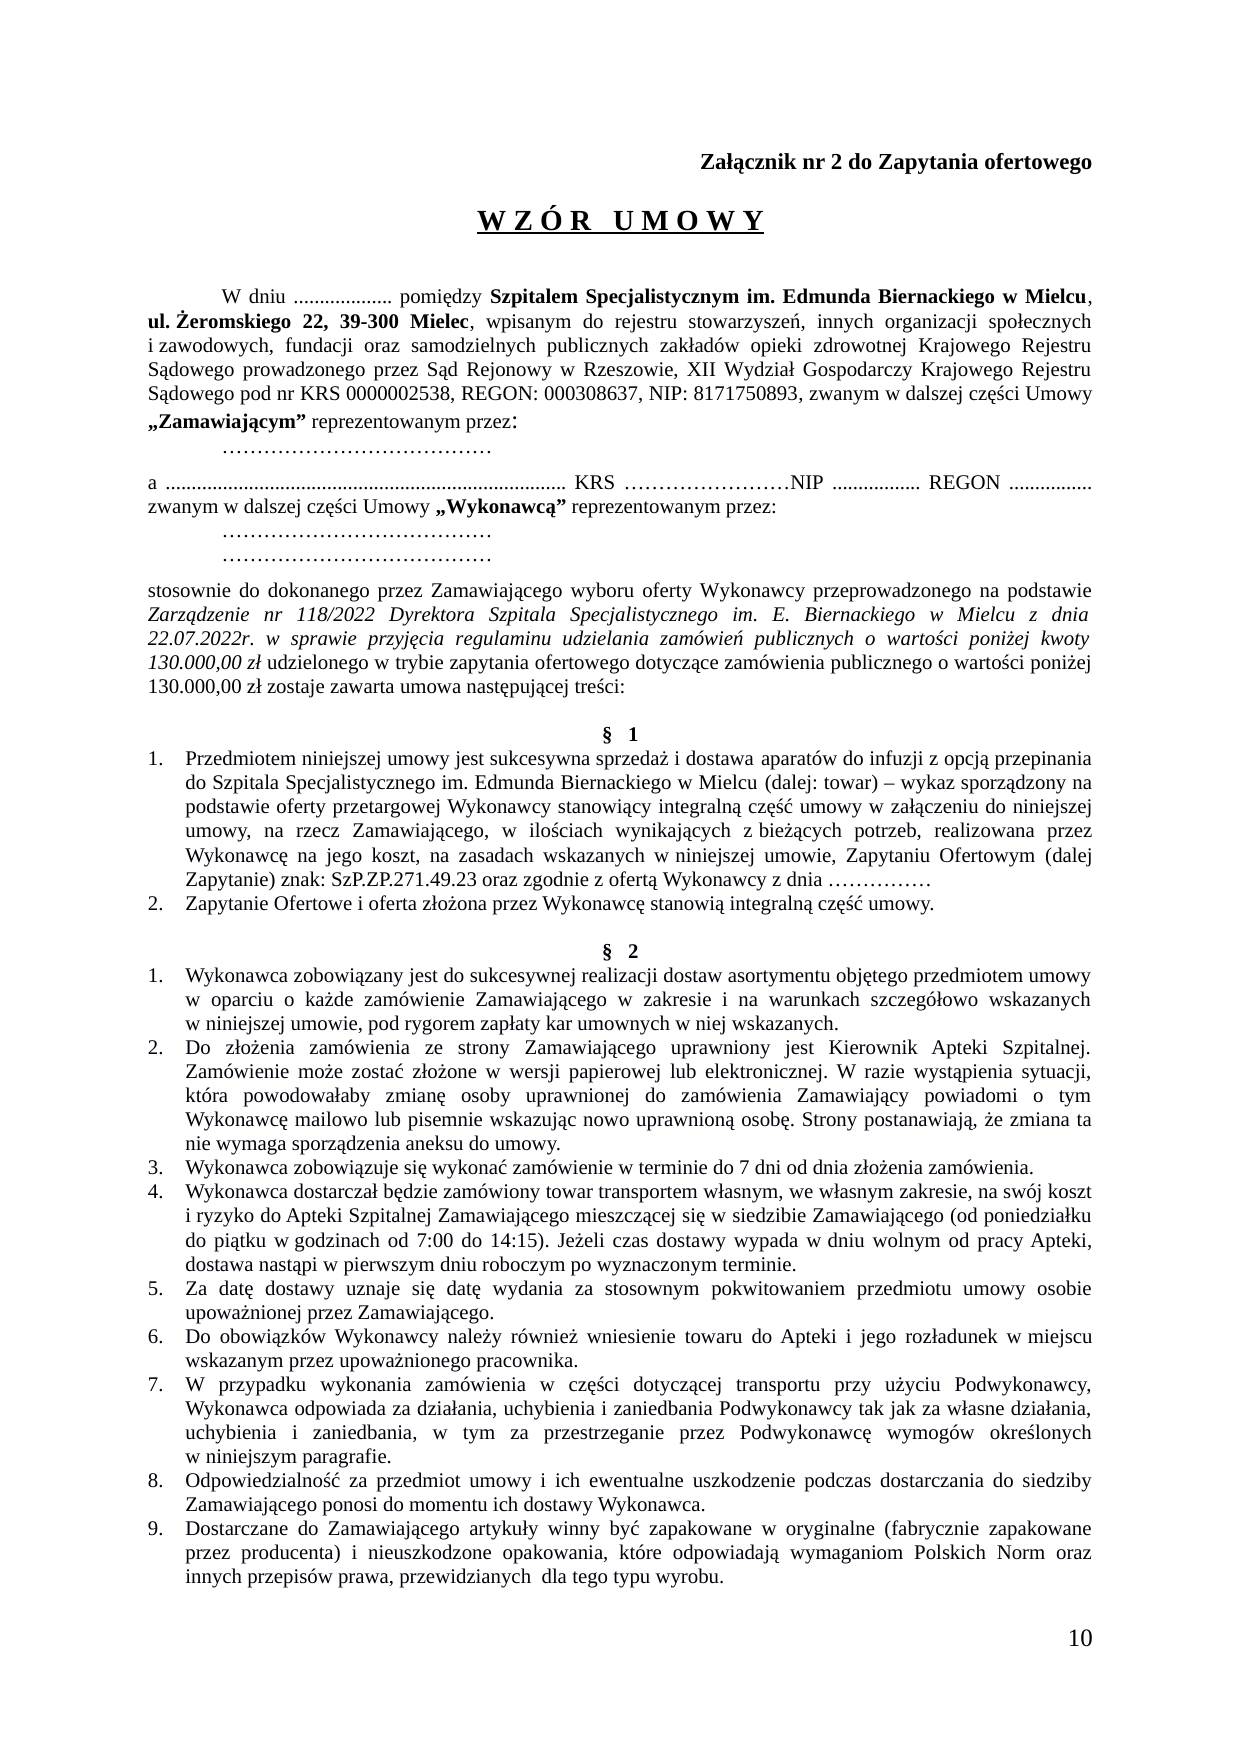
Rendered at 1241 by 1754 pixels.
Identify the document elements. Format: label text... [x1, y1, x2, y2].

list W przypadku wykonania zamówienia w części dotyczącej transportu przy użyciu Podwykonawcy, Wykonawca odpowiada za działania, uchybienia i zaniedbania Podwykonawcy tak jak za własne działania, uchybienia i zaniedbania, w tym za przestrzeganie przez Podwykonawcę wymogów określonych w niniejszym paragrafie. [148, 1372, 1092, 1468]
text ………………………………… [221, 433, 1092, 458]
list Do złożenia zamówienia ze strony Zamawiającego uprawniony jest Kierownik Apteki Szpitalnej. Zamówienie może zostać złożone w wersji papierowej lub elektronicznej. W razie wystąpienia sytuacji, która powodowałaby zmianę osoby uprawnionej do zamówienia Zamawiający powiadomi o tym Wykonawcę mailowo lub pisemnie wskazując nowo uprawnioną osobę. Strony postanawiają, że zmiana ta nie wymaga sporządzenia aneksu do umowy. [148, 1035, 1092, 1155]
list Przedmiotem niniejszej umowy jest sukcesywna sprzedaż i dostawa aparatów do infuzji z opcją przepinania do Szpitala Specjalistycznego im. Edmunda Biernackiego w Mielcu (dalej: towar) – wykaz sporządzony na podstawie oferty przetargowej Wykonawcy stanowiący integralną część umowy w załączeniu do niniejszej umowy, na rzecz Zamawiającego, w ilościach wynikających z bieżących potrzeb, realizowana przez Wykonawcę na jego koszt, na zasadach wskazanych w niniejszej umowie, Zapytaniu Ofertowym (dalej Zapytanie) znak: SzP.ZP.271.49.23 oraz zgodnie z ofertą Wykonawcy z dnia …………… [148, 746, 1092, 891]
text W dniu ................... pomiędzy Szpitalem Specjalistycznym im. Edmunda Biernackiego w Mielcu, ul. Żeromskiego 22, 39-300 Mielec, wpisanym do rejestru stowarzyszeń, innych organizacji społecznych i zawodowych, fundacji oraz samodzielnych publicznych zakładów opieki zdrowotnej Krajowego Rejestru Sądowego prowadzonego przez Sąd Rejonowy w Rzeszowie, XII Wydział Gospodarczy Krajowego Rejestru Sądowego pod nr KRS 0000002538, REGON: 000308637, NIP: 8171750893, zwanym w dalszej części Umowy „Zamawiającym” reprezentowanym przez: [148, 284, 1092, 433]
text a ............................................................................. KRS ……………………NIP ................. REGON ................ zwanym w dalszej części Umowy „Wykonawcą” reprezentowanym przez: [148, 469, 1092, 518]
list Do obowiązków Wykonawcy należy również wniesienie towaru do Apteki i jego rozładunek w miejscu wskazanym przez upoważnionego pracownika. [148, 1324, 1092, 1372]
list Odpowiedzialność za przedmiot umowy i ich ewentualne uszkodzenie podczas dostarczania do siedziby Zamawiającego ponosi do momentu ich dostawy Wykonawca. [148, 1468, 1092, 1516]
text ………………………………… [221, 518, 1092, 542]
text § 1 [148, 722, 1092, 746]
text stosownie do dokonanego przez Zamawiającego wyboru oferty Wykonawcy przeprowadzonego na podstawie Zarządzenie nr 118/2022 Dyrektora Szpitala Specjalistycznego im. E. Biernackiego w Mielcu z dnia 22.07.2022r. w sprawie przyjęcia regulaminu udzielania zamówień publicznych o wartości poniżej kwoty 130.000,00 zł udzielonego w trybie zapytania ofertowego dotyczące zamówienia publicznego o wartości poniżej 130.000,00 zł zostaje zawarta umowa następującej treści: [148, 578, 1092, 698]
text ………………………………… [221, 542, 1092, 566]
list Wykonawca zobowiązany jest do sukcesywnej realizacji dostaw asortymentu objętego przedmiotem umowy w oparciu o każde zamówienie Zamawiającego w zakresie i na warunkach szczegółowo wskazanych w niniejszej umowie, pod rygorem zapłaty kar umownych w niej wskazanych. [148, 963, 1092, 1035]
text § 2 [148, 939, 1092, 963]
list Dostarczane do Zamawiającego artykuły winny być zapakowane w oryginalne (fabrycznie zapakowane przez producenta) i nieuszkodzone opakowania, które odpowiadają wymaganiom Polskich Norm oraz innych przepisów prawa, przewidzianych dla tego typu wyrobu. [148, 1516, 1092, 1588]
list Wykonawca dostarczał będzie zamówiony towar transportem własnym, we własnym zakresie, na swój koszt i ryzyko do Apteki Szpitalnej Zamawiającego mieszczącej się w siedzibie Zamawiającego (od poniedziałku do piątku w godzinach od 7:00 do 14:15). Jeżeli czas dostawy wypada w dniu wolnym od pracy Apteki, dostawa nastąpi w pierwszym dniu roboczym po wyznaczonym terminie. [148, 1179, 1092, 1276]
text W Z Ó R U M O W Y [148, 203, 1092, 236]
text Załącznik nr 2 do Zapytania ofertowego [148, 148, 1092, 174]
list Za datę dostawy uznaje się datę wydania za stosownym pokwitowaniem przedmiotu umowy osobie upoważnionej przez Zamawiającego. [148, 1276, 1092, 1324]
list Zapytanie Ofertowe i oferta złożona przez Wykonawcę stanowią integralną część umowy. [148, 891, 1092, 915]
list Wykonawca zobowiązuje się wykonać zamówienie w terminie do 7 dni od dnia złożenia zamówienia. [148, 1155, 1092, 1179]
